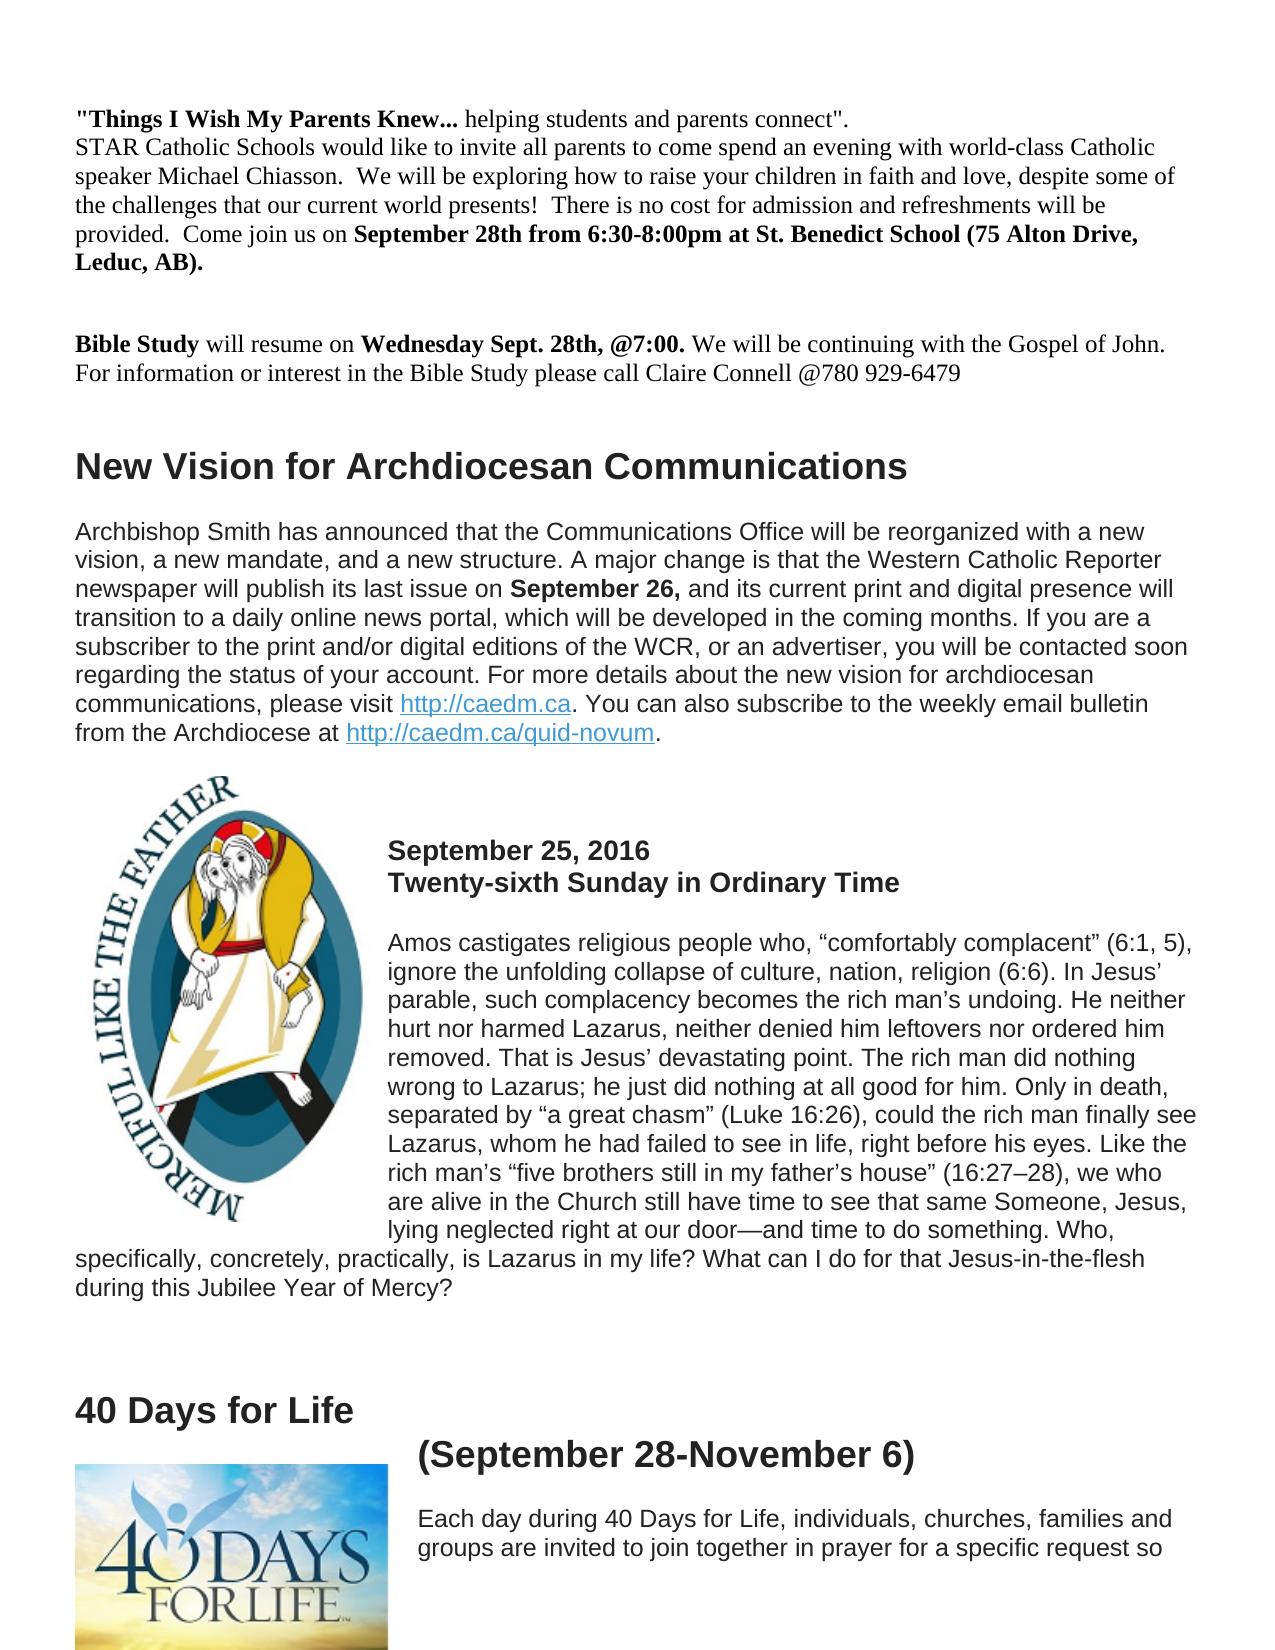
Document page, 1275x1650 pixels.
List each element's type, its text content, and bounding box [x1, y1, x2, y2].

text Amos castigates religious people who, “comfortably complacent” (6:1, 5), ignore the unfolding collapse of culture, nation, religion (6:6). In Jesus’ parable, such complacency becomes the rich man’s undoing. He neither hurt nor harmed Lazarus, neither denied him leftovers nor ordered him removed. That is Jesus’ devastating point. The rich man did nothing wrong to Lazarus; he just did nothing at all good for him. Only in death, separated by “a great chasm” (Luke 16:26), could the rich man finally see Lazarus, whom he had failed to see in life, right before his eyes. Like the rich man’s “five brothers still in my father’s house” (16:27–28), we who are alive in the Church still have time to see that same Someone, Jesus, lying neglected right at our door—and time to do something. Who, specifically, concretely, practically, is Lazarus in my life? What can I do for that Jesus-in-the-flesh during this Jubilee Year of Mercy? [75, 928, 1200, 1302]
text Archbishop Smith has announced that the Communications Office will be reorganized with a new vision, a new mandate, and a new structure. A major change is that the Western Catholic Reporter newspaper will publish its last issue on September 26, and its current print and digital presence will transition to a daily online news portal, which will be developed in the coming months. If you are a subscriber to the print and/or digital editions of the WCR, or an advertiser, you will be contacted soon regarding the status of your account. For more details about the new vision for archdiocesan communications, please visit http://caedm.ca. You can also subscribe to the weekly email bulletin from the Archdiocese at http://caedm.ca/quid-novum. [75, 517, 1200, 747]
text Bible Study will resume on Wednesday Sept. 28th, @7:00. We will be continuing with the Gospel of John. For information or interest in the Bible Study please call Claire Connell @780 929-6479 [75, 329, 1200, 387]
text "Things I Wish My Parents Knew... helping students and parents connect". [75, 104, 1200, 132]
text STAR Catholic Schools would like to invite all parents to come spend an evening with world-class Catholic speaker Michael Chiasson. We will be exploring how to raise your children in faith and love, despite some of the challenges that our current world presents! There is no cost for admission and refreshments will be provided. Come join us on September 28th from 6:30-8:00pm at St. Benedict School (75 Alton Drive, Leduc, AB). [75, 132, 1200, 276]
picture [75, 1464, 418, 1650]
text September 25, 2016 Twenty-sixth Sunday in Ordinary Time [388, 834, 1200, 899]
picture [75, 776, 388, 1222]
text 40 Days for Life (September 28-November 6) [75, 1389, 1200, 1475]
text New Vision for Archdiocesan Communications [75, 444, 1200, 488]
